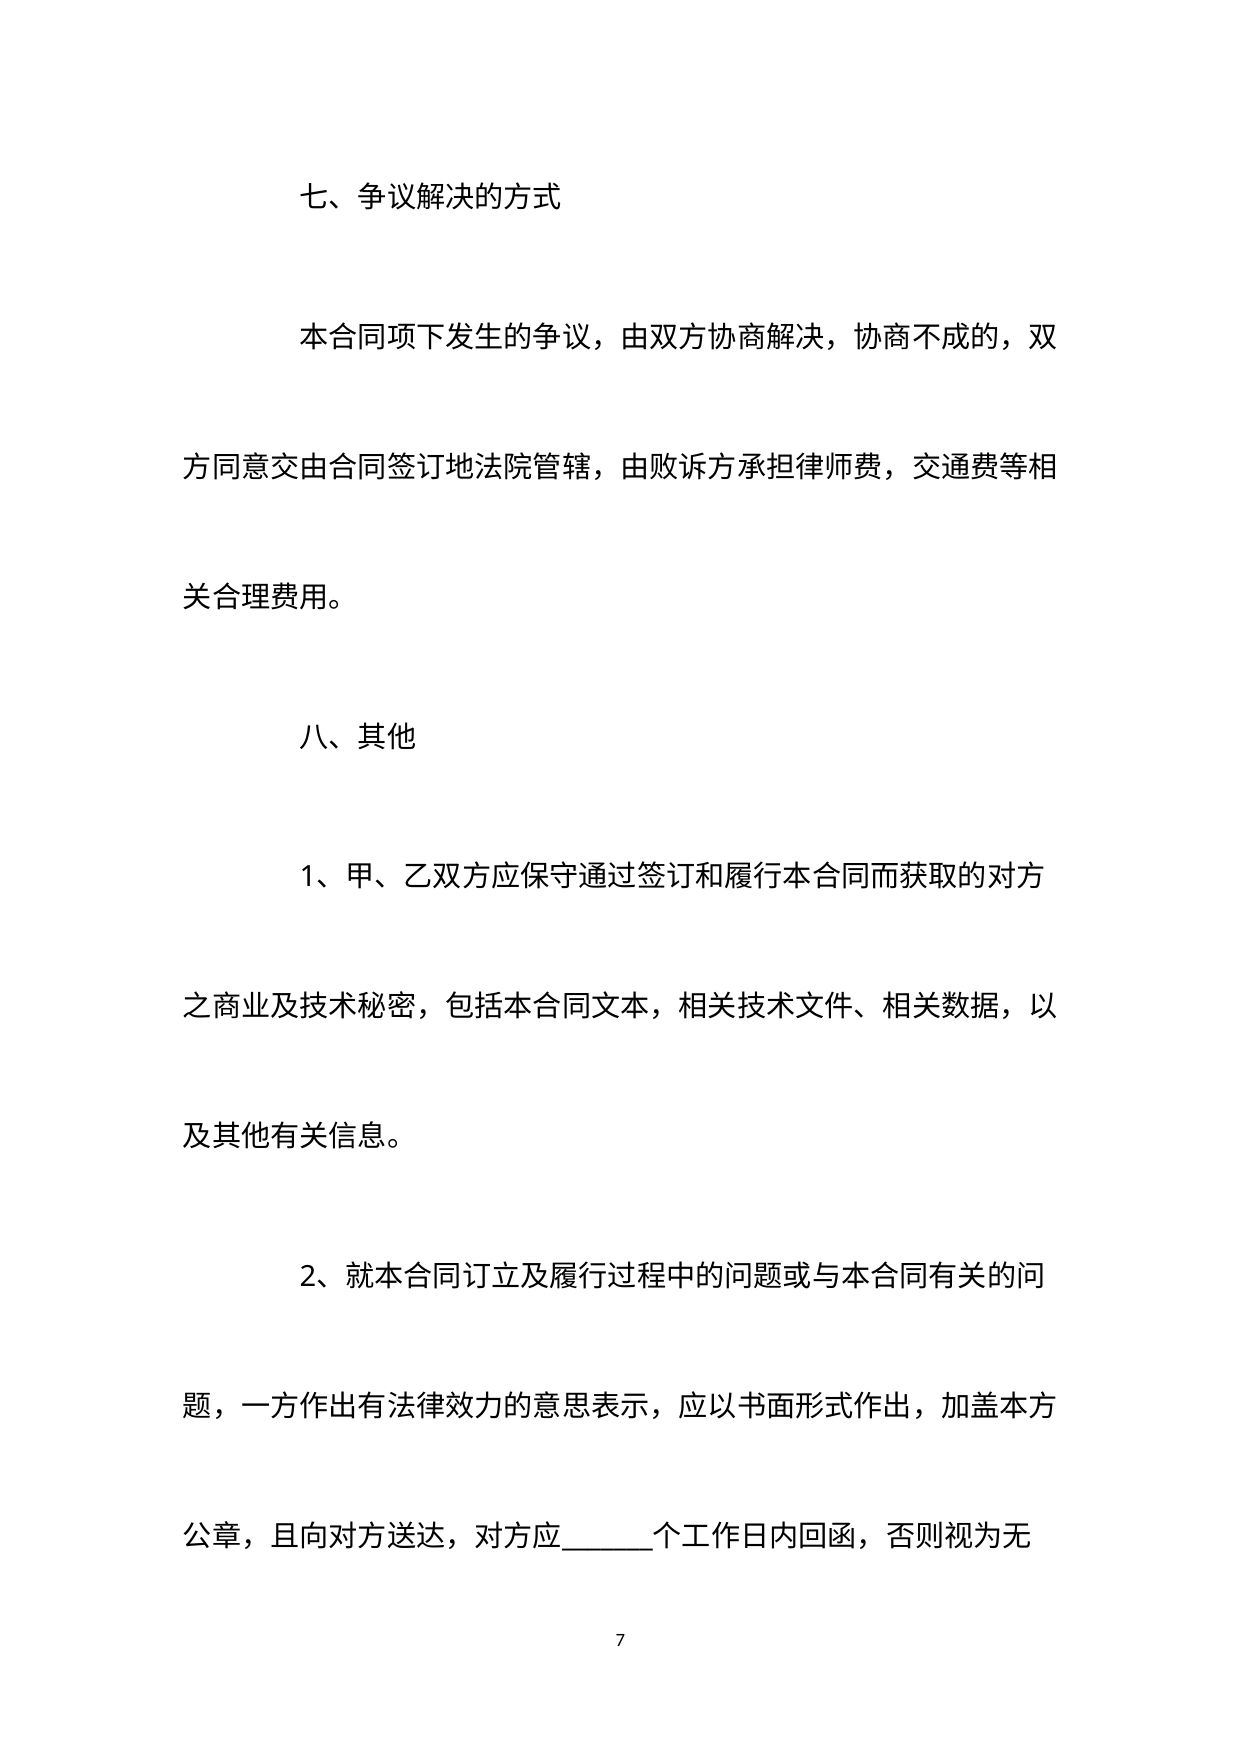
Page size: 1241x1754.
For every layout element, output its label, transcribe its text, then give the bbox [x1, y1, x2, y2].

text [183, 1242, 1058, 1567]
text 1、甲、乙双方应保守通过签订和履行本合同而获取的对方之商业及技术秘密，包括本合同文本，相关技术文件、相关数据，以及其他有关信息。 [183, 842, 1058, 1167]
text 八、其他 [183, 702, 1058, 767]
text 本合同项下发生的争议，由双方协商解决，协商不成的，双方同意交由合同签订地法院管辖，由败诉方承担律师费，交通费等相关合理费用。 [183, 302, 1058, 627]
text 七、争议解决的方式 [183, 162, 1058, 227]
